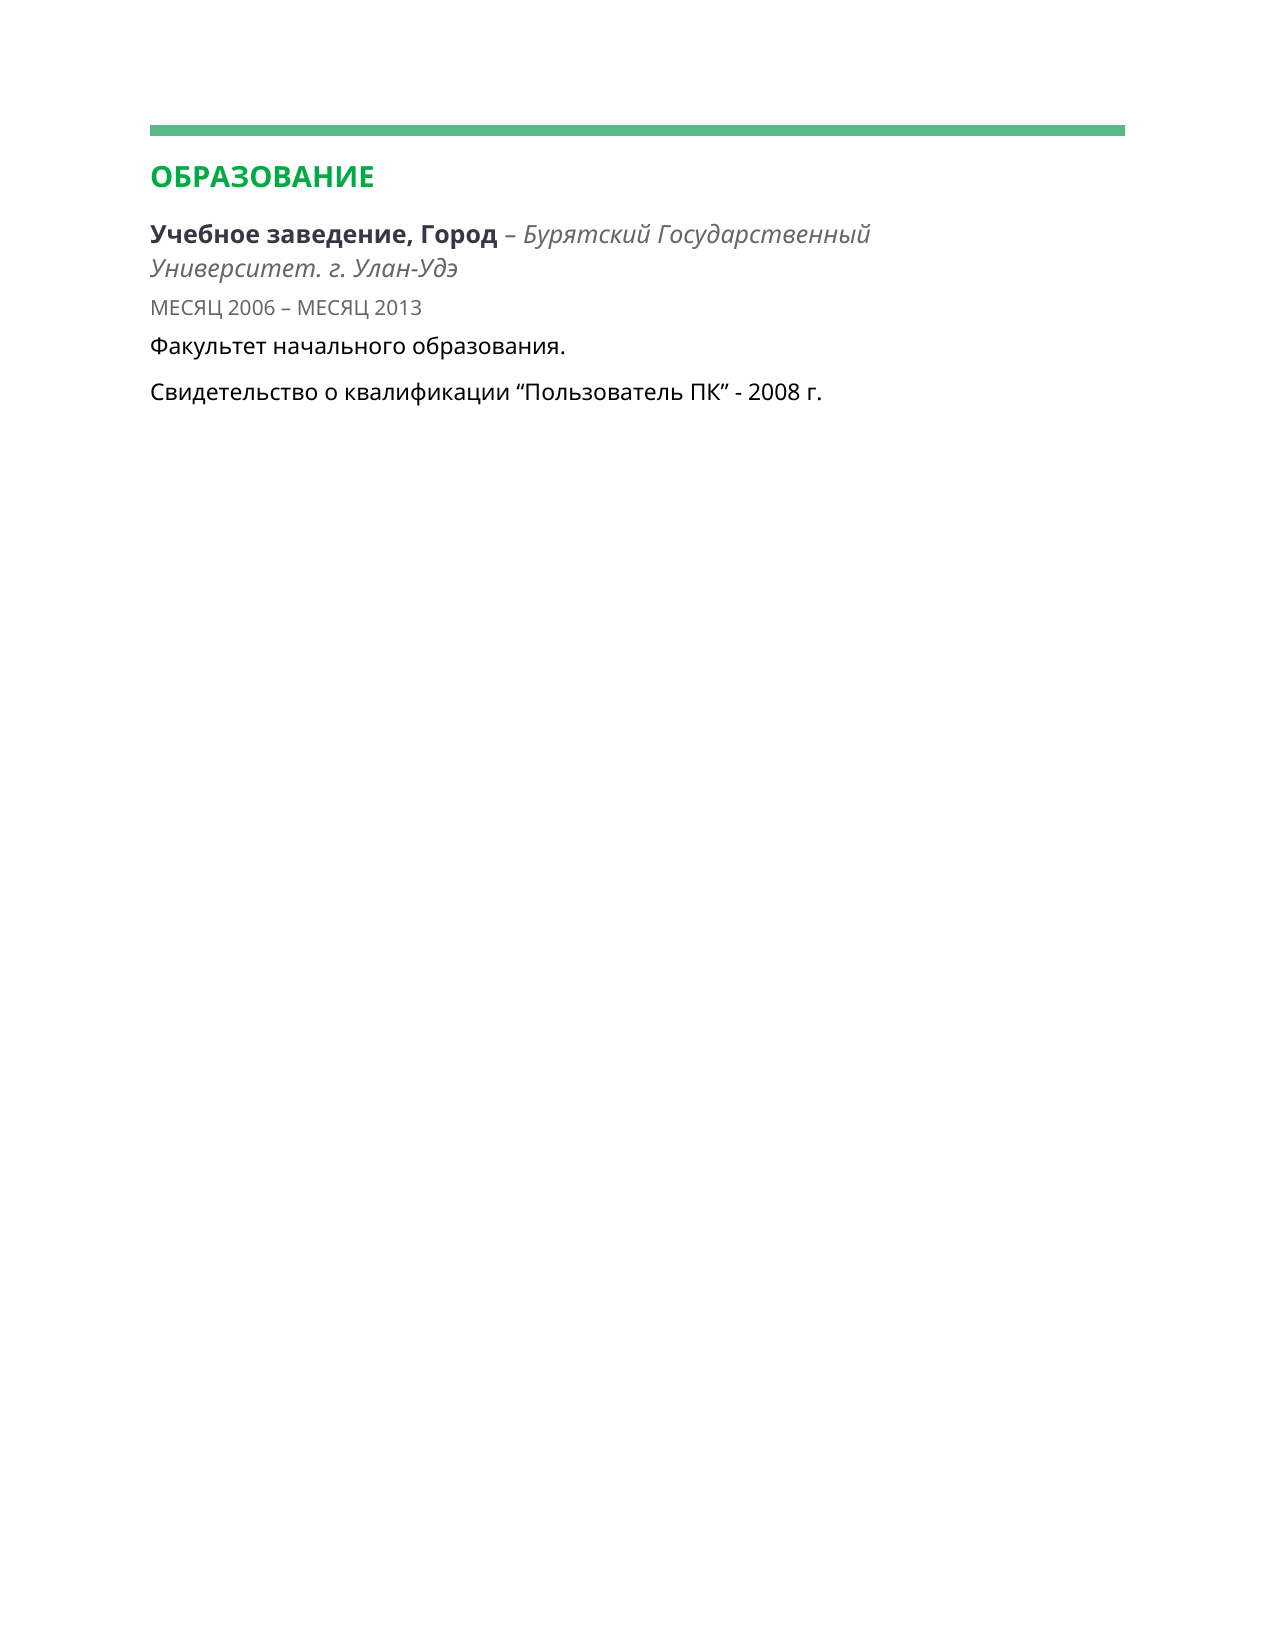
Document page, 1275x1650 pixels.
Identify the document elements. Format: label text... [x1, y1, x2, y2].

text МЕСЯЦ 2006 – МЕСЯЦ 2013 [150, 293, 937, 322]
text Свидетельство о квалификации “Пользователь ПК” - 2008 г. [150, 376, 937, 407]
text Факультет начального образования. [150, 330, 937, 361]
subtitle ОБРАЗОВАНИЕ [150, 156, 937, 196]
subtitle Учебное заведение, Город – Бурятский Государственный Университет. г. Улан-Удэ [150, 217, 937, 285]
picture [150, 125, 1125, 136]
